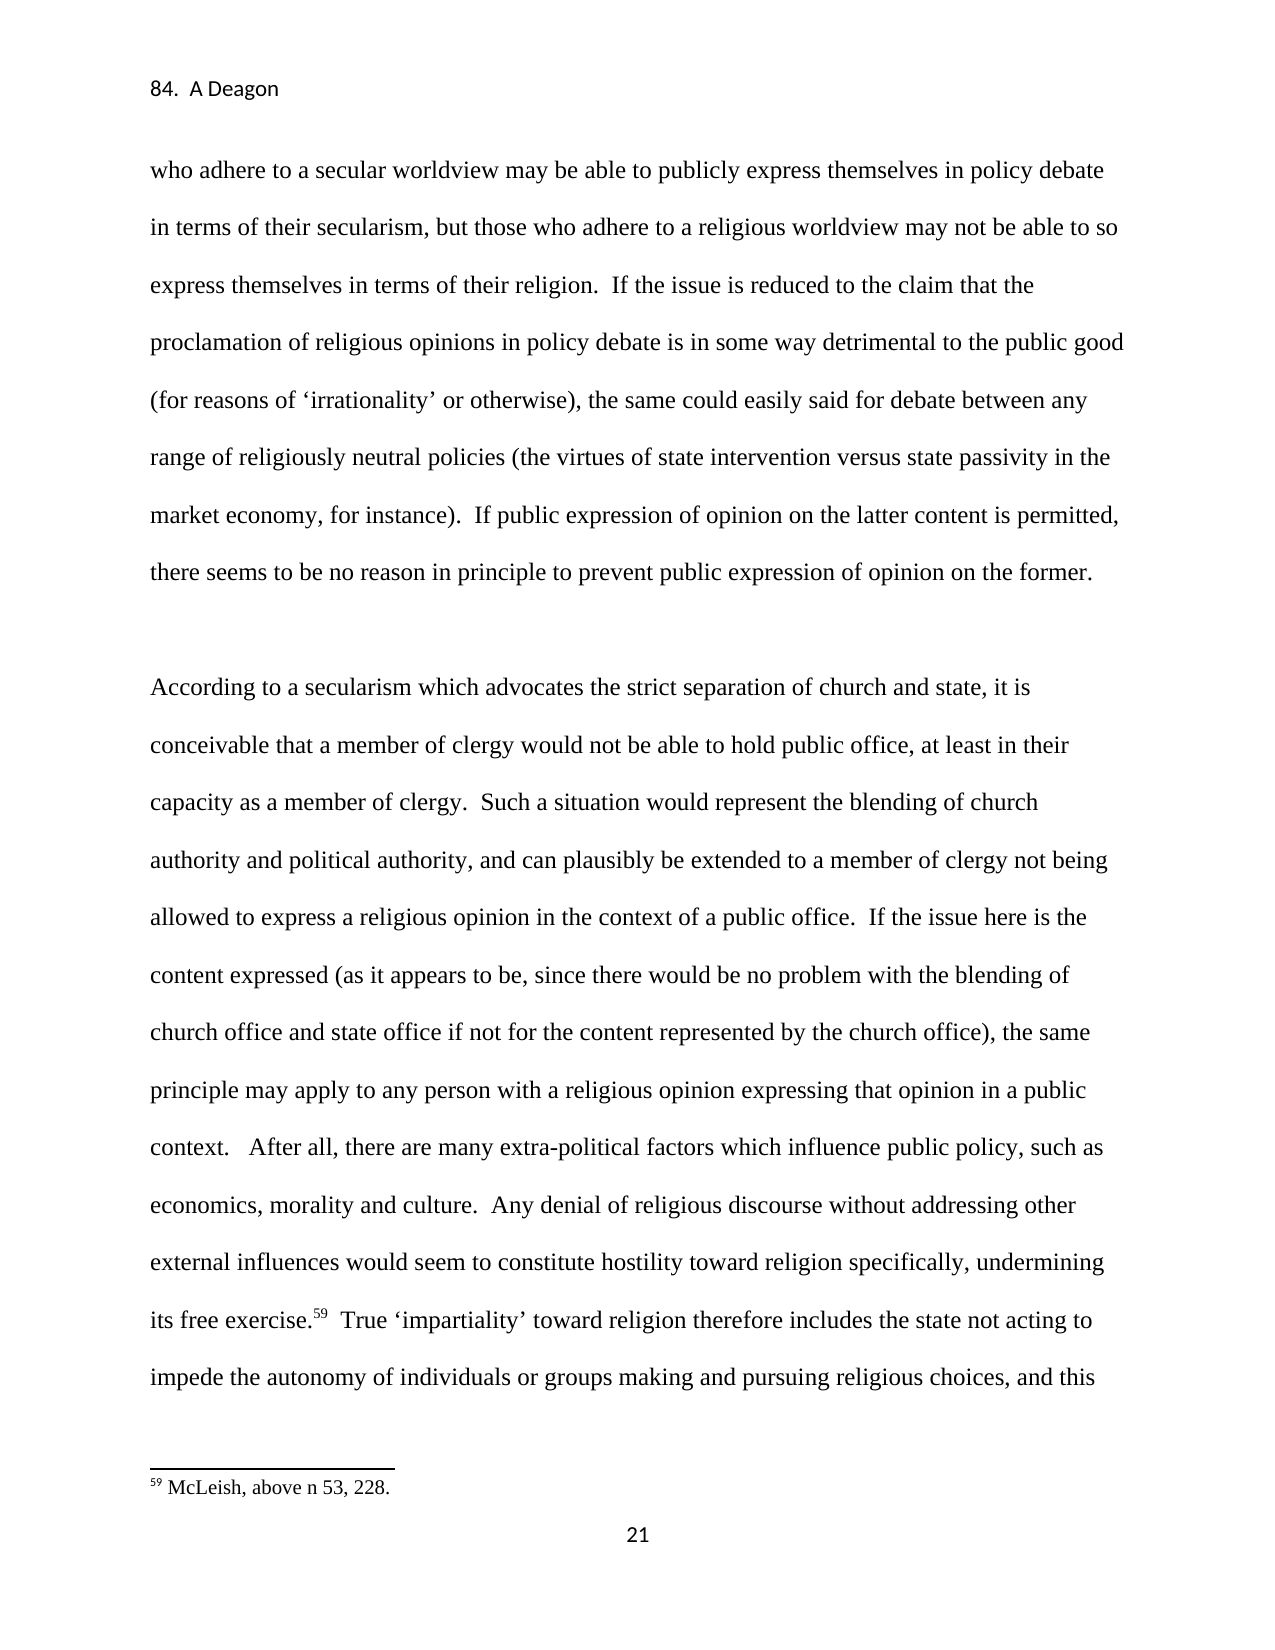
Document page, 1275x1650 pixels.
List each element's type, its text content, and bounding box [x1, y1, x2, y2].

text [150, 672, 1125, 1391]
text For the framers, rather than a strict insistence on the state as a secular entity, what was important was the state avoiding the promotion of religion which would cause sectarian division in the community. It was actually felt that the community as a whole should have a religious character, but this religious character would be hindered by explicit state involvement. Hence, there should be a state impartiality towards religion, reflected both in the avoidance of religious preference and protection of individual and group autonomy in matters of religion as participants in the wider community. Religious identities are not treated impartially by declaring that religion is a private matter or by excluding religious arguments from political and constitutional debates. For example, it seems inconsistent with established democratic principles that those who adhere to a secular worldview may be able to publicly express themselves in policy debate in terms of their secularism, but those who adhere to a religious worldview may not be able to so express themselves in terms of their religion. If the issue is reduced to the claim that the proclamation of religious opinions in policy debate is in some way detrimental to the public good (for reasons of ‘irrationality’ or otherwise), the same could easily said for debate between any range of religiously neutral policies (the virtues of state intervention versus state passivity in the market economy, for instance). If public expression of opinion on the latter content is permitted, there seems to be no reason in principle to prevent public expression of opinion on the former. [150, 155, 1125, 586]
